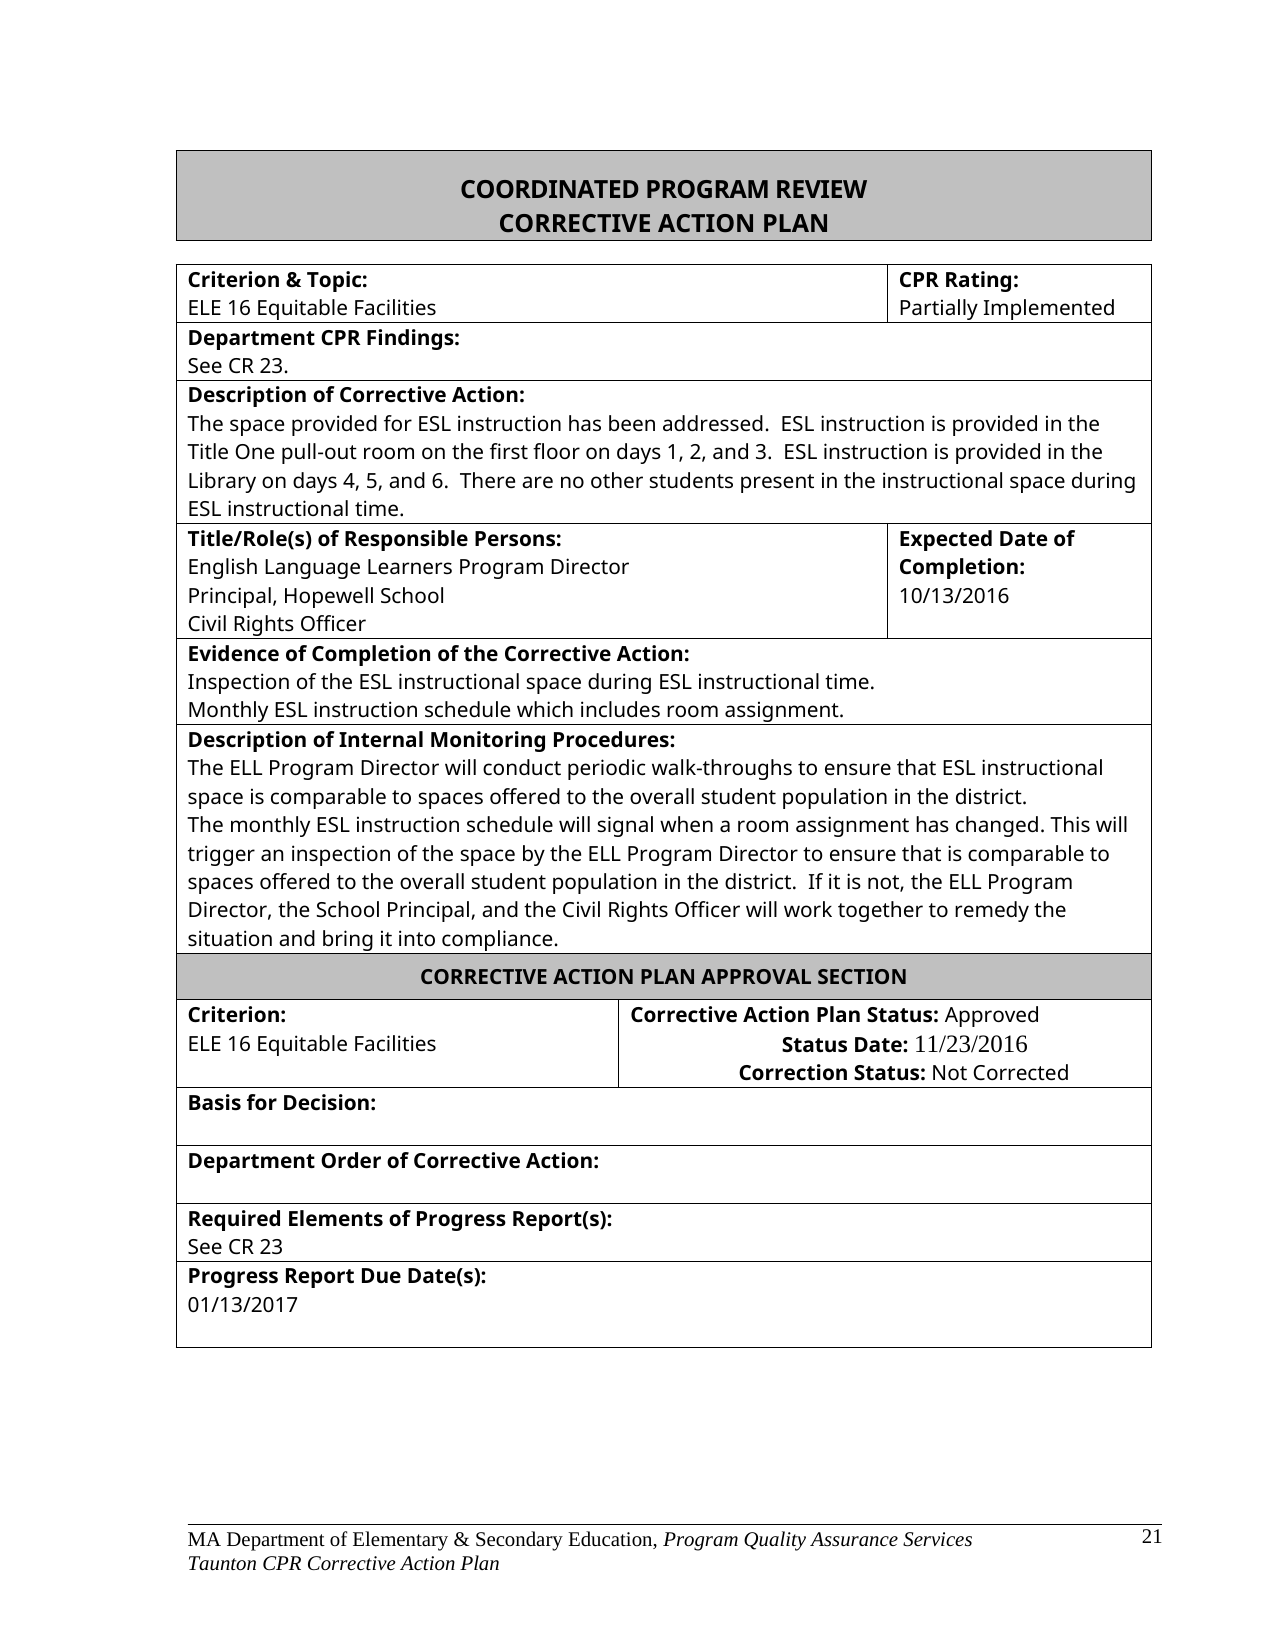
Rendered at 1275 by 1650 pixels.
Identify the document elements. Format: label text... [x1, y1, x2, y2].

table_cell Corrective Action Plan Status: Approved Status Date: 11/23/2016 Correction Status: Not Corrected [619, 1000, 1151, 1087]
table_cell Progress Report Due Date(s): 01/13/2017 [177, 1262, 1151, 1347]
table_cell Department CPR Findings: See CR 23. [177, 323, 1151, 379]
table_cell Description of Corrective Action: The space provided for ESL instruction has been addressed. ESL instruction is provided in the Title One pull-out room on the first floor on days 1, 2, and 3. ESL instruction is provided in the Library on days 4, 5, and 6. There are no other students present in the instructional space during ESL instructional time. [177, 381, 1151, 523]
table_cell Description of Internal Monitoring Procedures: The ELL Program Director will conduct periodic walk-throughs to ensure that ESL instructional space is comparable to spaces offered to the overall student population in the district. The monthly ESL instruction schedule will signal when a room assignment has changed. This will trigger an inspection of the space by the ELL Program Director to ensure that is comparable to spaces offered to the overall student population in the district. If it is not, the ELL Program Director, the School Principal, and the Civil Rights Officer will work together to remedy the situation and bring it into compliance. [177, 725, 1151, 952]
table_cell Department Order of Corrective Action: [177, 1146, 1151, 1203]
table_cell Basis for Decision: [177, 1088, 1151, 1145]
table_cell Required Elements of Progress Report(s): See CR 23 [177, 1204, 1151, 1261]
table_cell CORRECTIVE ACTION PLAN APPROVAL SECTION [177, 954, 1151, 999]
table_cell Evidence of Completion of the Corrective Action: Inspection of the ESL instructional space during ESL instructional time. Monthly ESL instruction schedule which includes room assignment. [177, 639, 1151, 724]
table_header CPR Rating: Partially Implemented [888, 265, 1151, 322]
table_cell Title/Role(s) of Responsible Persons: English Language Learners Program Director Principal, Hopewell School Civil Rights Officer [177, 524, 887, 638]
table_header COORDINATED PROGRAM REVIEW CORRECTIVE ACTION PLAN [177, 151, 1151, 240]
table_header Criterion & Topic: ELE 16 Equitable Facilities [177, 265, 887, 322]
table_cell Expected Date of Completion: 10/13/2016 [888, 524, 1151, 638]
table_cell Criterion: ELE 16 Equitable Facilities [177, 1000, 618, 1087]
